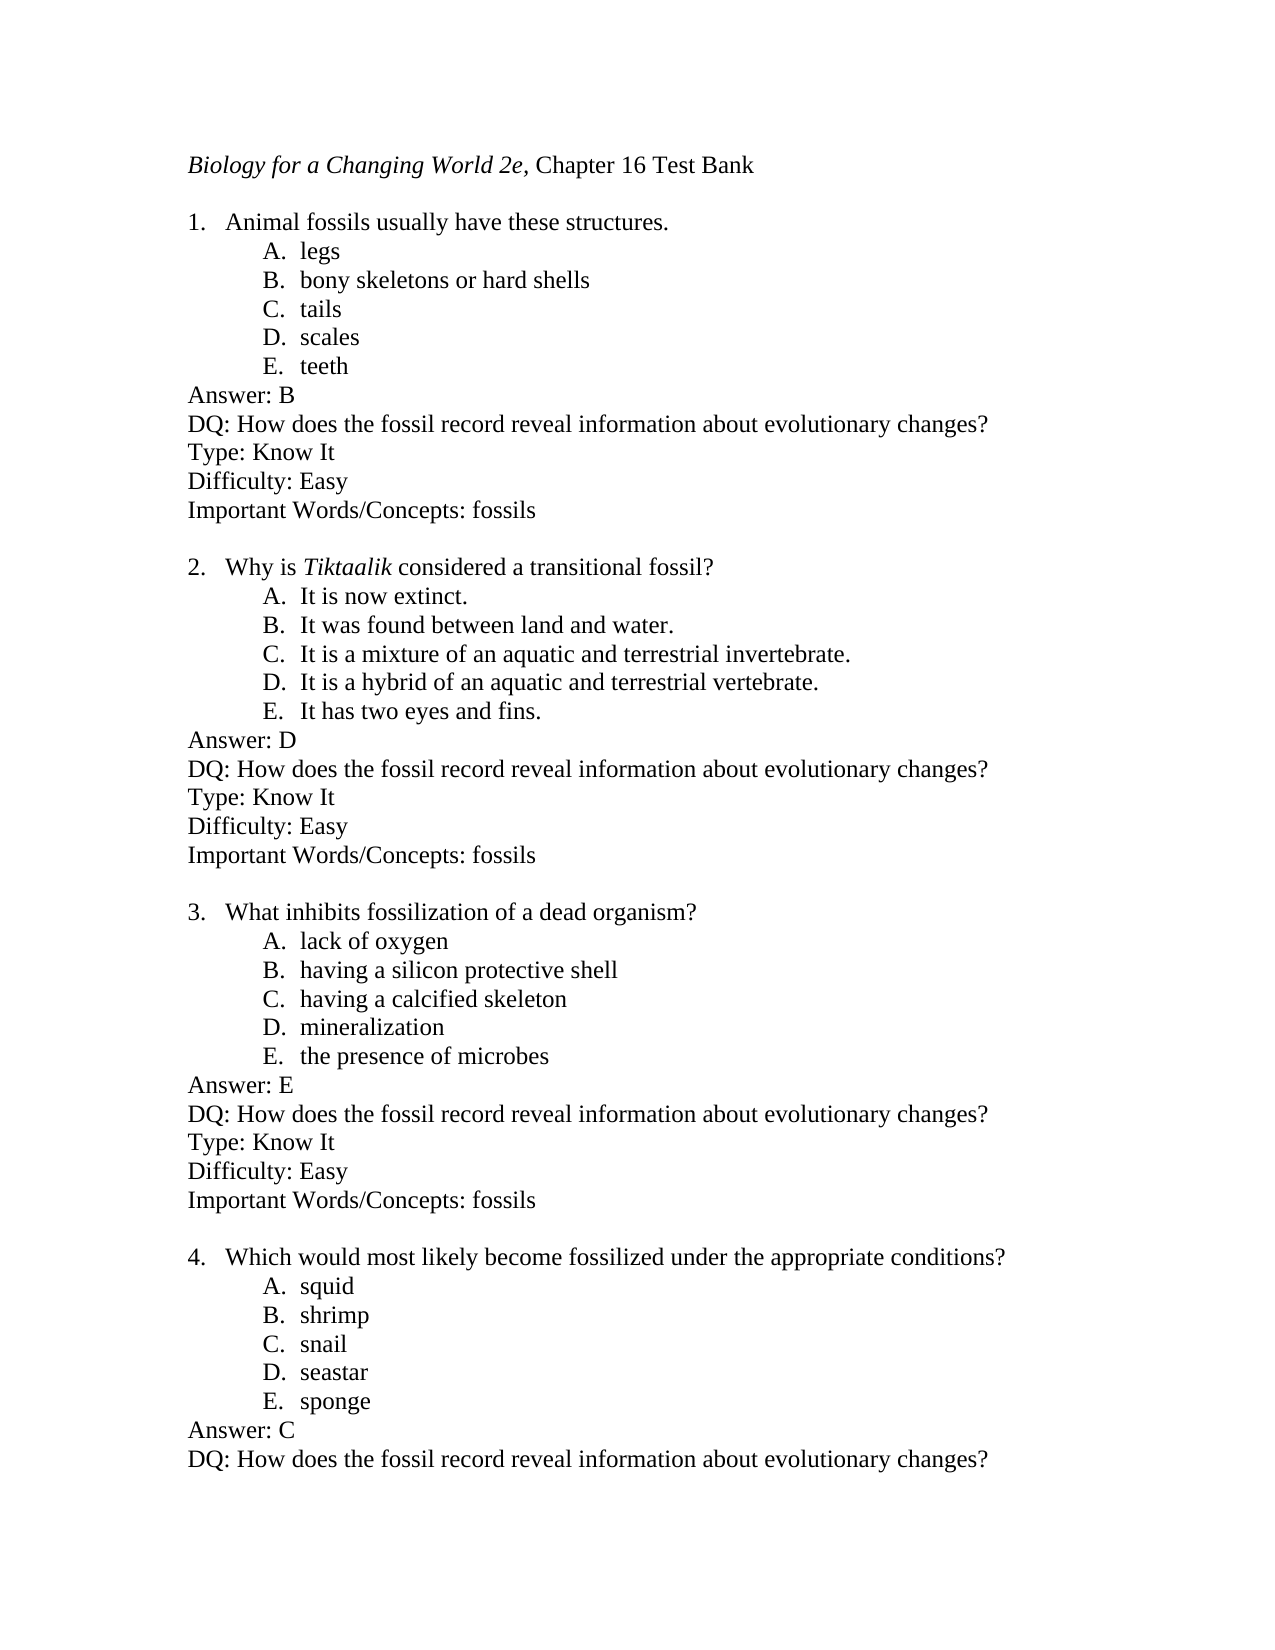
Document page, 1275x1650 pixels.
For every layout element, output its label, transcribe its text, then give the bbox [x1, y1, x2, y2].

text Answer: D [187, 725, 1087, 754]
list lack of oxygen [262, 926, 1087, 955]
text DQ: How does the fossil record reveal information about evolutionary changes? [187, 1099, 1087, 1127]
list having a silicon protective shell [262, 955, 1087, 984]
text Answer: E [187, 1070, 1087, 1099]
list sponge [262, 1386, 1087, 1415]
text DQ: How does the fossil record reveal information about evolutionary changes? [187, 409, 1087, 437]
text Biology for a Changing World 2e, Chapter 16 Test Bank [187, 150, 1087, 179]
list legs [262, 236, 1087, 265]
list It is now extinct. [262, 581, 1087, 610]
text Important Words/Concepts: fossils [187, 1185, 1087, 1214]
list tails [262, 294, 1087, 322]
list squid [262, 1271, 1087, 1300]
text DQ: How does the fossil record reveal information about evolutionary changes? [187, 1444, 1087, 1472]
text Important Words/Concepts: fossils [187, 495, 1087, 524]
list mineralization [262, 1012, 1087, 1041]
list seastar [262, 1357, 1087, 1386]
text 2. Why is Tiktaalik considered a transitional fossil? [187, 552, 1087, 581]
list teeth [262, 351, 1087, 380]
text Answer: C [187, 1415, 1087, 1444]
list It is a mixture of an aquatic and terrestrial invertebrate. [262, 639, 1087, 667]
list shrimp [262, 1300, 1087, 1329]
list the presence of microbes [262, 1041, 1087, 1070]
list having a calcified skeleton [262, 984, 1087, 1012]
list It has two eyes and fins. [262, 696, 1087, 725]
text Answer: B [187, 380, 1087, 409]
text Important Words/Concepts: fossils [187, 840, 1087, 869]
text Difficulty: Easy [187, 466, 1087, 495]
text Type: Know It [187, 437, 1087, 466]
text 4. Which would most likely become fossilized under the appropriate conditions? [187, 1242, 1087, 1271]
text 3. What inhibits fossilization of a dead organism? [187, 897, 1087, 926]
text DQ: How does the fossil record reveal information about evolutionary changes? [187, 754, 1087, 782]
list It is a hybrid of an aquatic and terrestrial vertebrate. [262, 667, 1087, 696]
list snail [262, 1329, 1087, 1357]
text 1. Animal fossils usually have these structures. [187, 207, 1087, 236]
list It was found between land and water. [262, 610, 1087, 639]
text Difficulty: Easy [187, 811, 1087, 840]
text Type: Know It [187, 1127, 1087, 1156]
list bony skeletons or hard shells [262, 265, 1087, 294]
list scales [262, 322, 1087, 351]
text Difficulty: Easy [187, 1156, 1087, 1185]
text Type: Know It [187, 782, 1087, 811]
